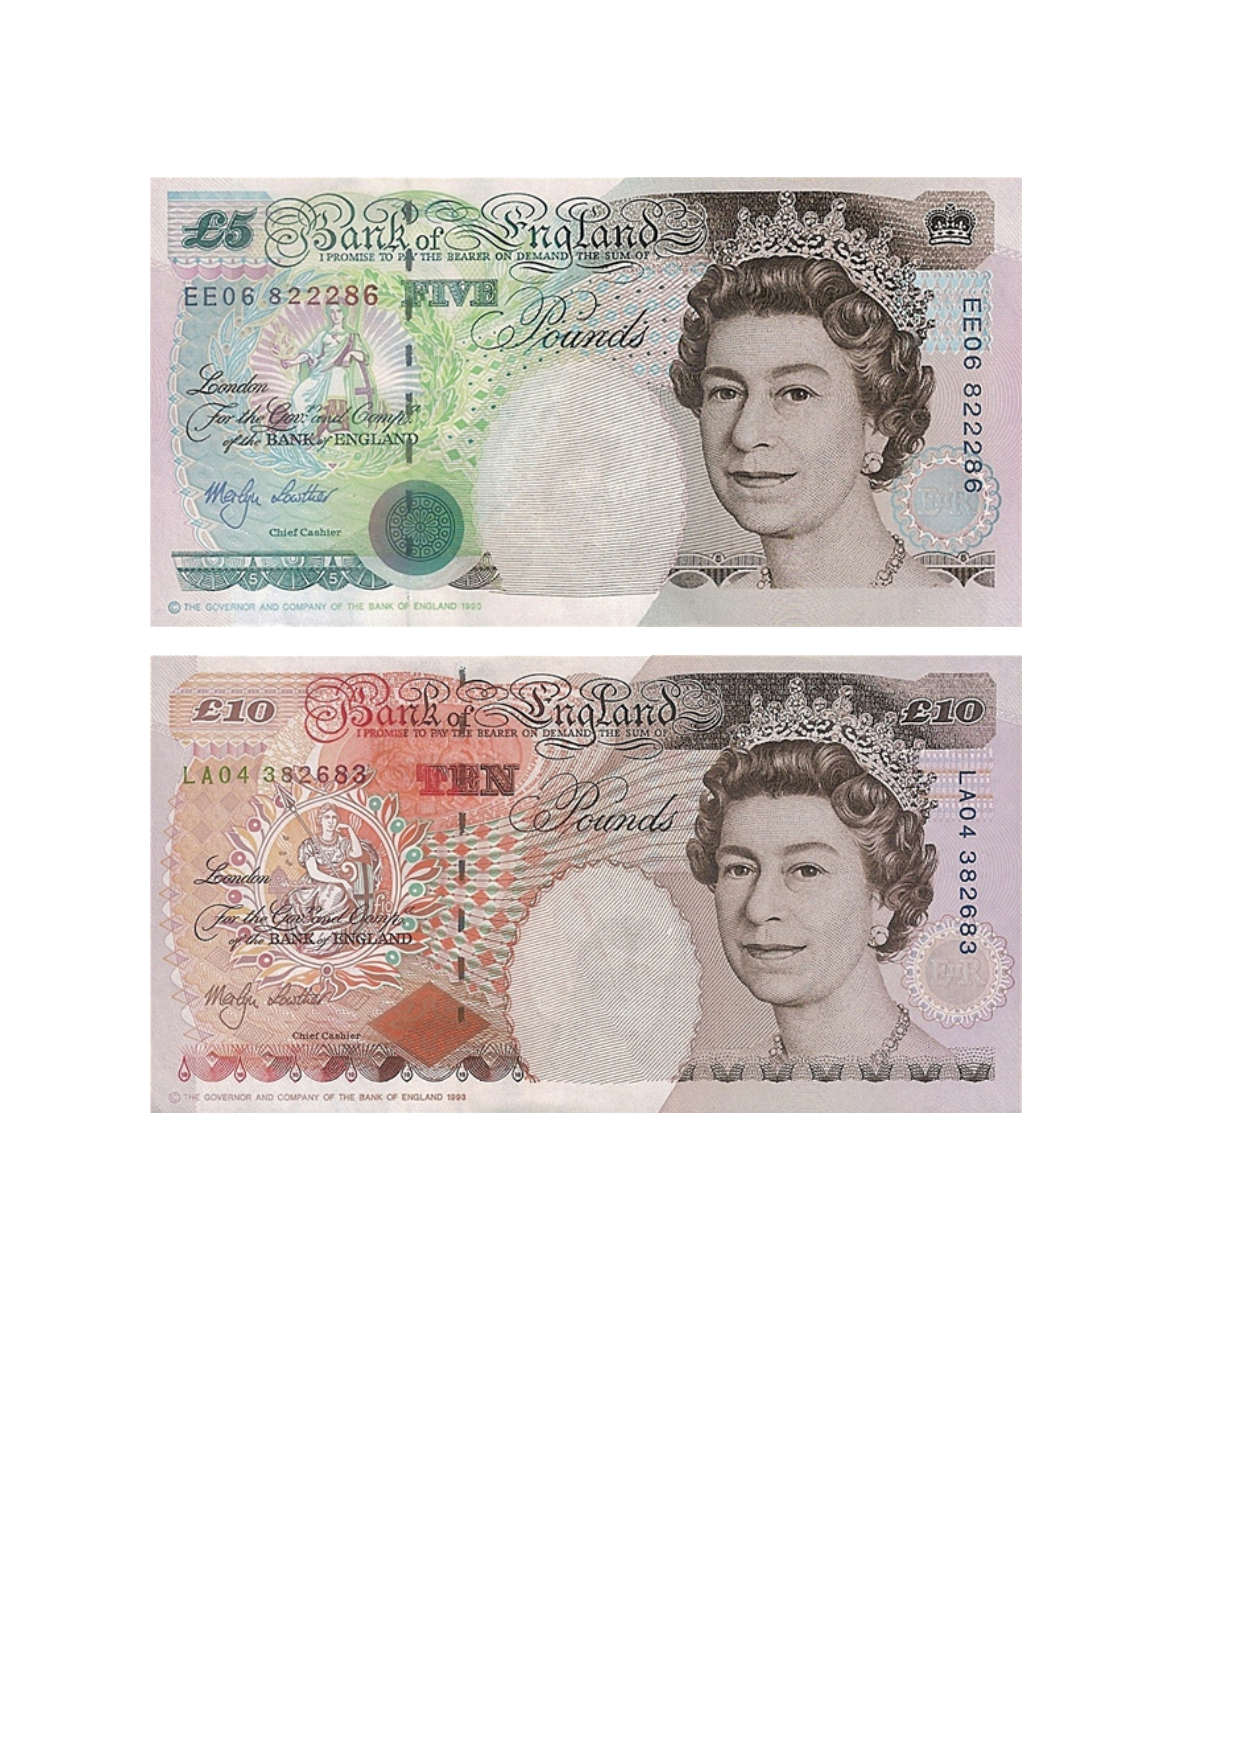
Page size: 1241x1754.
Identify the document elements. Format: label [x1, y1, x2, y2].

picture [150, 655, 1022, 1113]
picture [150, 177, 1022, 627]
